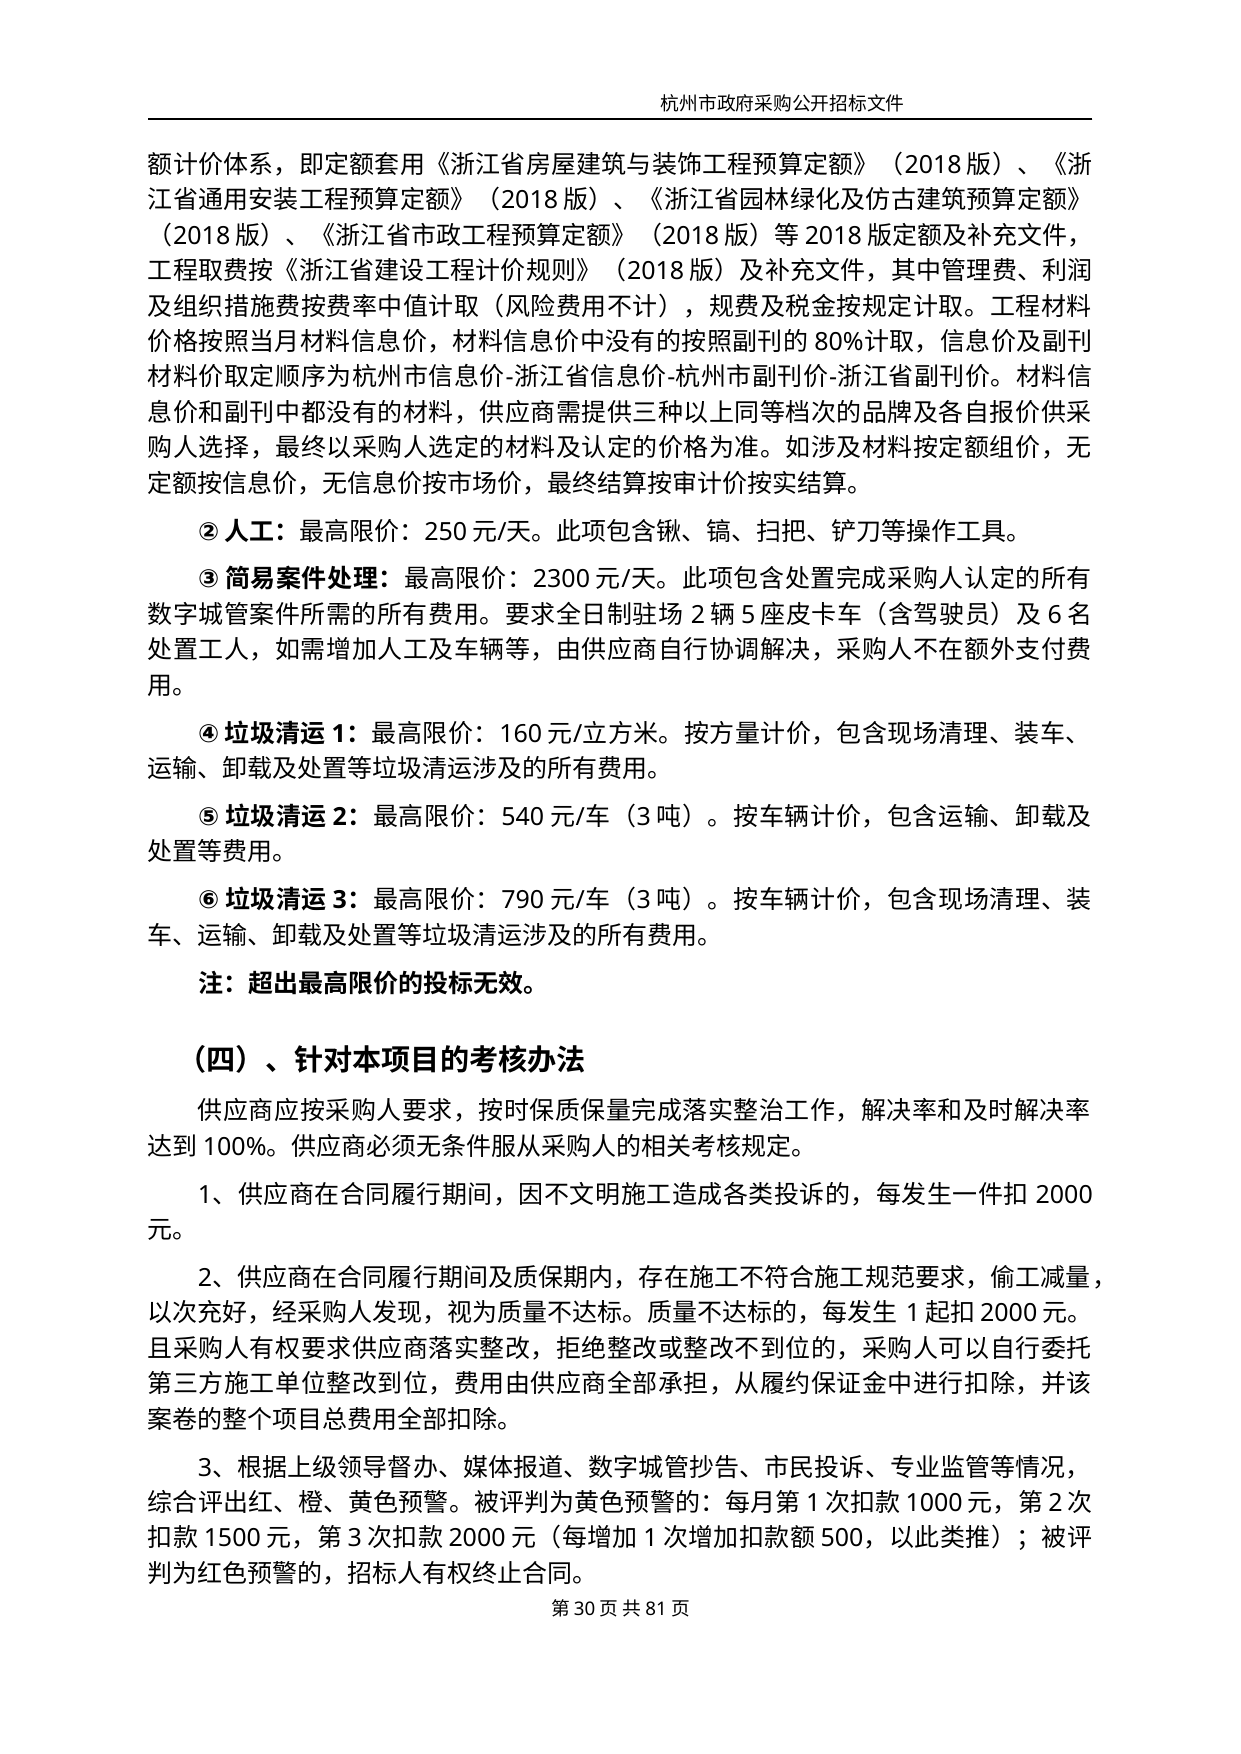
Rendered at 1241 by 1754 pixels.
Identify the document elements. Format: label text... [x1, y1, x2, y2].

text 注：超出最高限价的投标无效。 [148, 964, 1092, 999]
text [148, 145, 1092, 499]
text ⑤垃圾清运2：最高限价：540元/车（3吨）。按车辆计价，包含运输、卸载及处置等费用。 [148, 797, 1092, 868]
text 2、供应商在合同履行期间及质保期内，存在施工不符合施工规范要求，偷工减量，以次充好，经采购人发现，视为质量不达标。质量不达标的，每发生1起扣2000元。且采购人有权要求供应商落实整改，拒绝整改或整改不到位的，采购人可以自行委托第三方施工单位整改到位，费用由供应商全部承担，从履约保证金中进行扣除，并该案卷的整个项目总费用全部扣除。 [148, 1258, 1092, 1435]
text 3、根据上级领导督办、媒体报道、数字城管抄告、市民投诉、专业监管等情况，综合评出红、橙、黄色预警。被评判为黄色预警的：每月第1次扣款1000元，第2次扣款1500元，第3次扣款2000元（每增加1次增加扣款额500，以此类推）；被评判为红色预警的，招标人有权终止合同。 [148, 1448, 1092, 1589]
text 1、供应商在合同履行期间，因不文明施工造成各类投诉的，每发生一件扣2000元。 [148, 1175, 1092, 1246]
text （四）、针对本项目的考核办法 [148, 1037, 1092, 1079]
text ③简易案件处理：最高限价：2300元/天。此项包含处置完成采购人认定的所有数字城管案件所需的所有费用。要求全日制驻场2辆5座皮卡车（含驾驶员）及6名处置工人，如需增加人工及车辆等，由供应商自行协调解决，采购人不在额外支付费用。 [148, 559, 1092, 701]
text ④垃圾清运1：最高限价：160元/立方米。按方量计价，包含现场清理、装车、运输、卸载及处置等垃圾清运涉及的所有费用。 [148, 714, 1092, 784]
text ②人工：最高限价：250元/天。此项包含锹、镐、扫把、铲刀等操作工具。 [148, 512, 1092, 547]
text 供应商应按采购人要求，按时保质保量完成落实整治工作，解决率和及时解决率达到100%。供应商必须无条件服从采购人的相关考核规定。 [148, 1091, 1092, 1162]
text ⑥垃圾清运3：最高限价：790元/车（3吨）。按车辆计价，包含现场清理、装车、运输、卸载及处置等垃圾清运涉及的所有费用。 [148, 880, 1092, 951]
